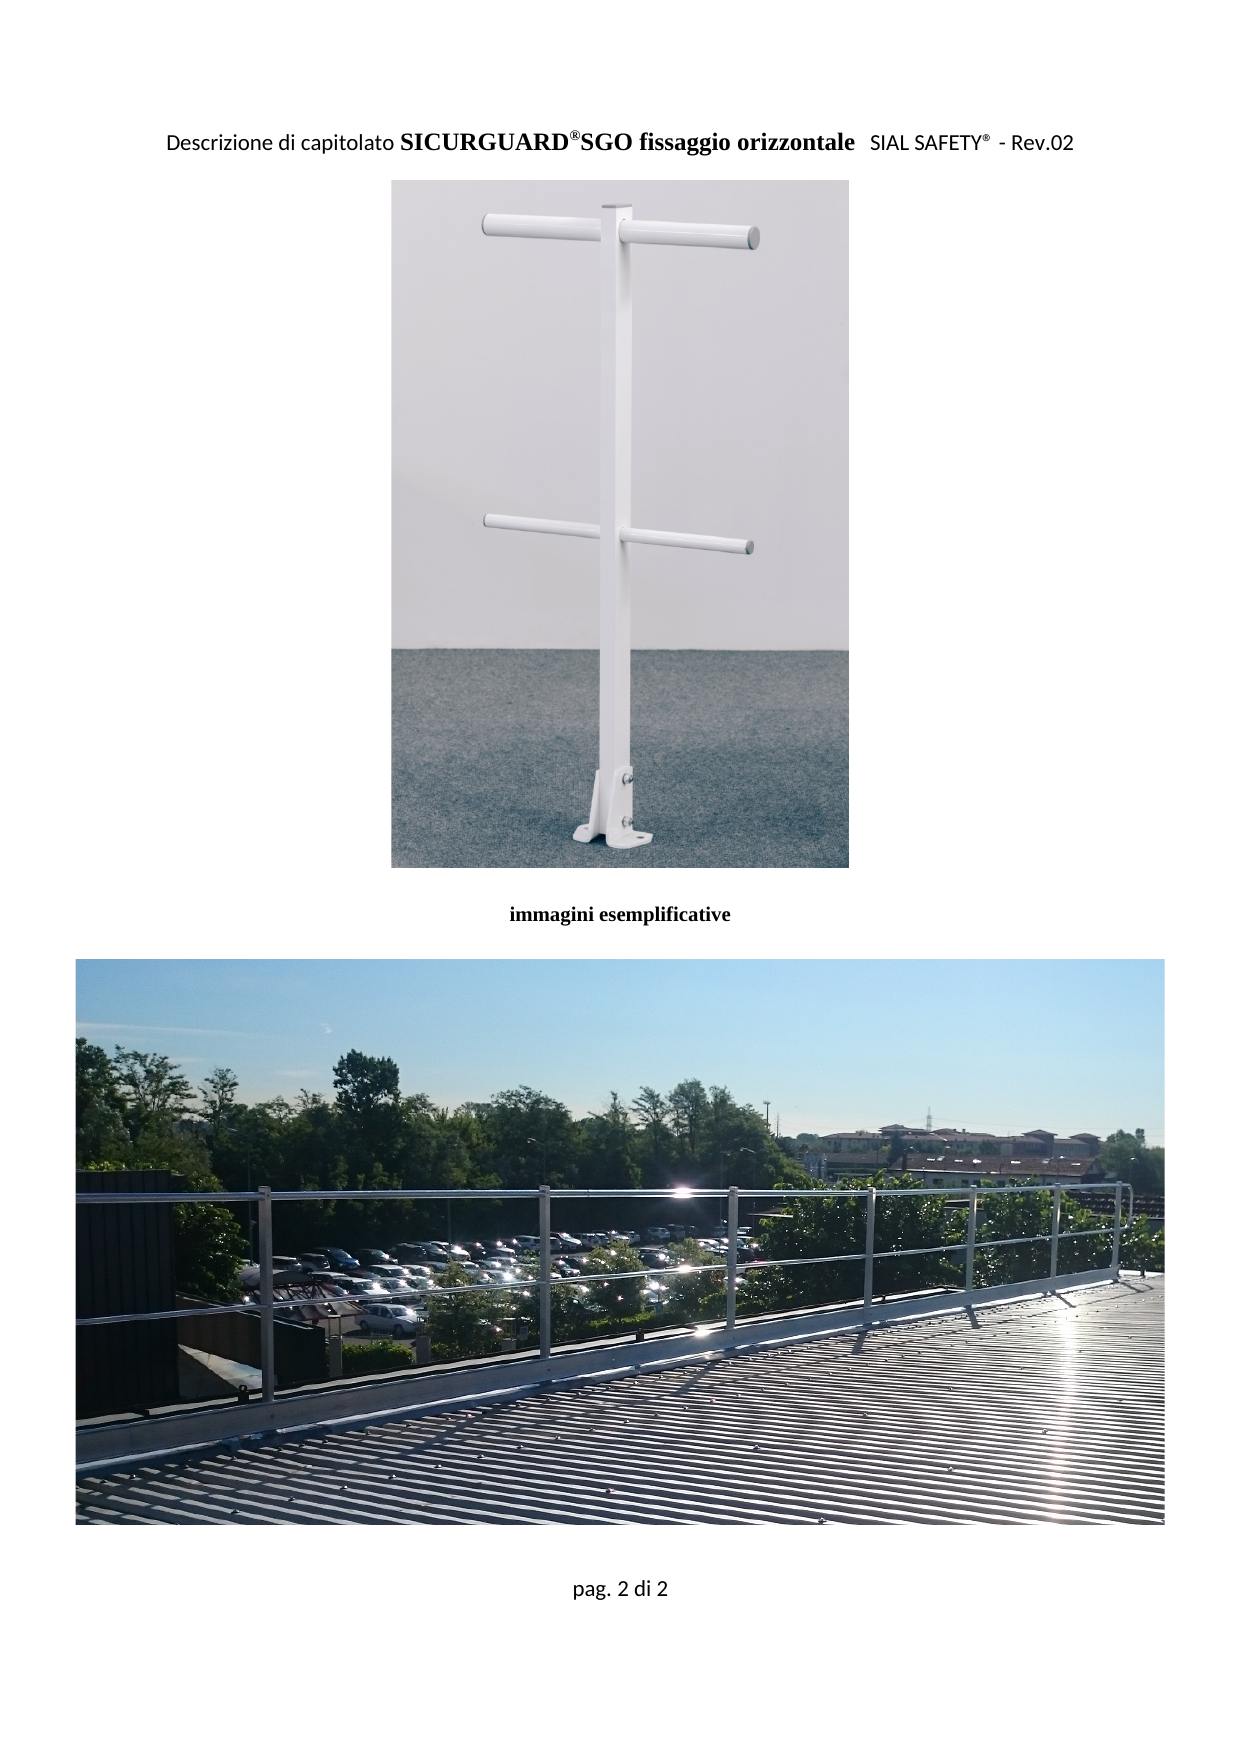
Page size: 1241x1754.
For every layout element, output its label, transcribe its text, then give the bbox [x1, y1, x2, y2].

picture [391, 180, 849, 868]
picture [75, 959, 1165, 1525]
text immagini esemplificative [75, 902, 1165, 926]
